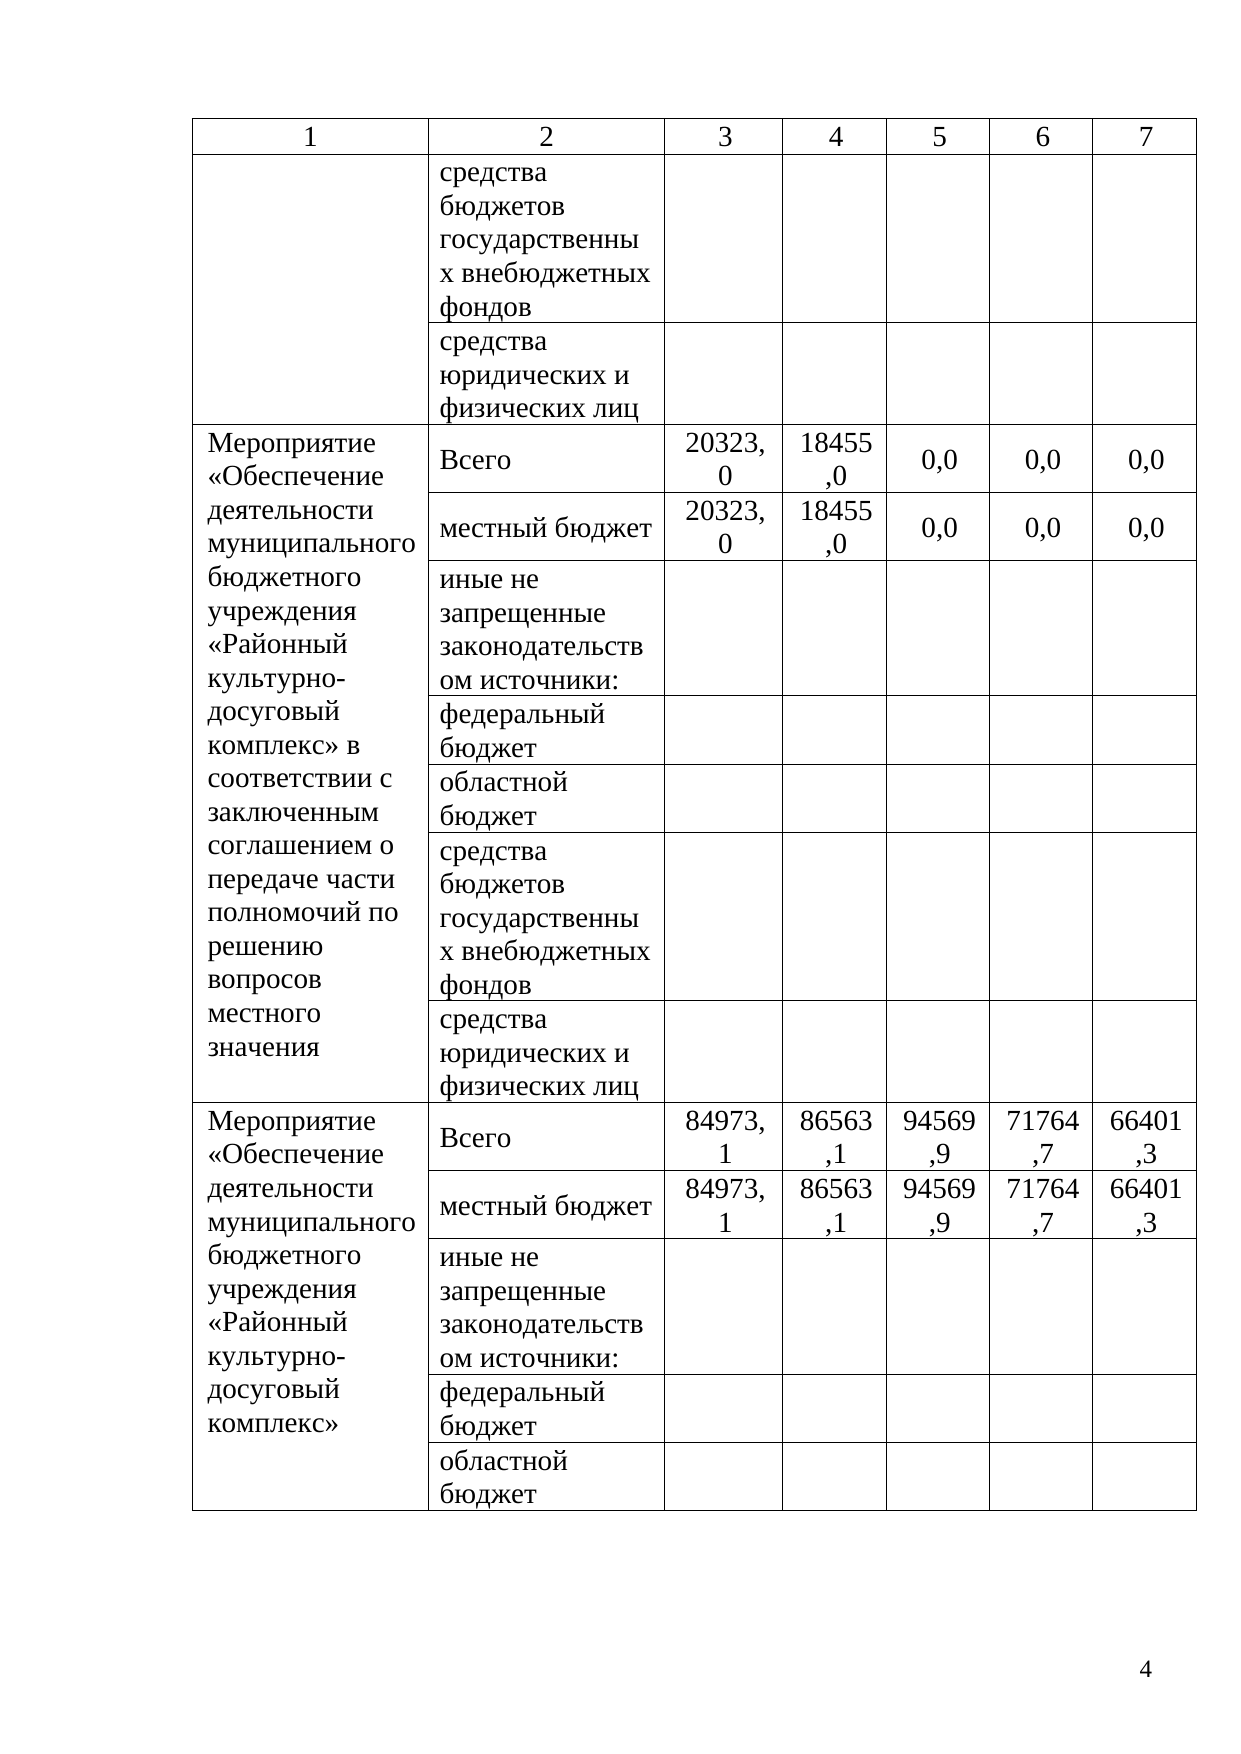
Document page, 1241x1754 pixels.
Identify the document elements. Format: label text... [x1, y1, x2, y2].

table_cell [665, 1443, 782, 1510]
table_cell [887, 833, 989, 1000]
table_cell [1093, 1001, 1196, 1102]
table_cell 0,0 [1093, 493, 1196, 560]
table_cell Мероприятие «Обеспечение деятельности муниципального бюджетного учреждения «Районный культурно-досуговый комплекс» в соответствии с заключенным соглашением о передаче части полномочий по решению вопросов местного значения [193, 425, 428, 1102]
table_cell [783, 833, 886, 1000]
table_cell иные не запрещенные законодательством источники: [429, 1239, 664, 1373]
table_cell [665, 833, 782, 1000]
table_cell областной бюджет [429, 765, 664, 832]
table_header 6 [990, 119, 1092, 153]
table_cell 86563,1 [783, 1171, 886, 1238]
table_header 2 [429, 119, 664, 153]
table_header 3 [665, 119, 782, 153]
table_cell [665, 1001, 782, 1102]
table_cell [665, 323, 782, 424]
table_cell [990, 323, 1092, 424]
table_cell [887, 765, 989, 832]
table_cell 0,0 [1093, 425, 1196, 492]
table_cell [990, 1443, 1092, 1510]
table_cell [665, 765, 782, 832]
table_cell [1093, 696, 1196, 763]
table_cell [990, 561, 1092, 695]
table_cell федеральный бюджет [429, 1375, 664, 1442]
table_cell [887, 1239, 989, 1373]
table_cell местный бюджет [429, 493, 664, 560]
table_cell 20323,0 [665, 493, 782, 560]
table_header 1 [193, 119, 428, 153]
table_cell средства бюджетов государственных внебюджетных фондов [429, 833, 664, 1000]
table_header 5 [887, 119, 989, 153]
table_header 4 [783, 119, 886, 153]
table_cell Всего [429, 1103, 664, 1170]
table_cell [665, 561, 782, 695]
table_cell [887, 1443, 989, 1510]
table_cell [887, 1001, 989, 1102]
table_cell [887, 1375, 989, 1442]
table_cell [665, 696, 782, 763]
table_cell 84973,1 [665, 1171, 782, 1238]
table_cell [1093, 155, 1196, 322]
table_cell средства юридических и физических лиц [429, 1001, 664, 1102]
table_cell 94569,9 [887, 1103, 989, 1170]
table_cell 0,0 [887, 493, 989, 560]
table_cell 84973,1 [665, 1103, 782, 1170]
table_cell Всего [429, 425, 664, 492]
table_cell [887, 155, 989, 322]
table_cell [1093, 561, 1196, 695]
table_cell 18455,0 [783, 425, 886, 492]
table_cell [783, 696, 886, 763]
table_cell [1093, 1239, 1196, 1373]
table_cell [990, 1001, 1092, 1102]
table_cell [990, 765, 1092, 832]
table_cell [990, 155, 1092, 322]
table_cell [783, 1375, 886, 1442]
table_cell [1093, 1375, 1196, 1442]
table_cell [990, 1239, 1092, 1373]
table_cell 71764,7 [990, 1171, 1092, 1238]
table_cell [665, 1375, 782, 1442]
table_cell 94569,9 [887, 1171, 989, 1238]
table_cell [887, 561, 989, 695]
table_cell [783, 765, 886, 832]
table_cell [1093, 323, 1196, 424]
table_cell [990, 696, 1092, 763]
table_cell [665, 1239, 782, 1373]
table_cell 0,0 [990, 493, 1092, 560]
table_cell Мероприятие «Обеспечение деятельности муниципального бюджетного учреждения «Районный культурно-досуговый комплекс» [193, 1103, 428, 1510]
table_cell федеральный бюджет [429, 696, 664, 763]
table_cell [990, 833, 1092, 1000]
table_cell 71764,7 [990, 1103, 1092, 1170]
table_cell [783, 1443, 886, 1510]
table_cell [1093, 765, 1196, 832]
table_cell 86563,1 [783, 1103, 886, 1170]
table_cell средства бюджетов государственных внебюджетных фондов [429, 155, 664, 322]
table_cell [783, 1239, 886, 1373]
table_cell средства юридических и физических лиц [429, 323, 664, 424]
table_cell 66401,3 [1093, 1171, 1196, 1238]
table_cell [1093, 1443, 1196, 1510]
table_cell [783, 323, 886, 424]
table_cell областной бюджет [429, 1443, 664, 1510]
table_cell [1093, 833, 1196, 1000]
table_cell иные не запрещенные законодательством источники: [429, 561, 664, 695]
table_cell 0,0 [990, 425, 1092, 492]
table_cell [783, 155, 886, 322]
table_cell [665, 155, 782, 322]
table_header 7 [1093, 119, 1196, 153]
table_cell [887, 696, 989, 763]
table_cell местный бюджет [429, 1171, 664, 1238]
table_cell [783, 561, 886, 695]
table_cell [887, 323, 989, 424]
table_cell [990, 1375, 1092, 1442]
table_cell 66401,3 [1093, 1103, 1196, 1170]
table_cell 0,0 [887, 425, 989, 492]
table_cell 18455,0 [783, 493, 886, 560]
table_cell 20323,0 [665, 425, 782, 492]
table_cell [783, 1001, 886, 1102]
